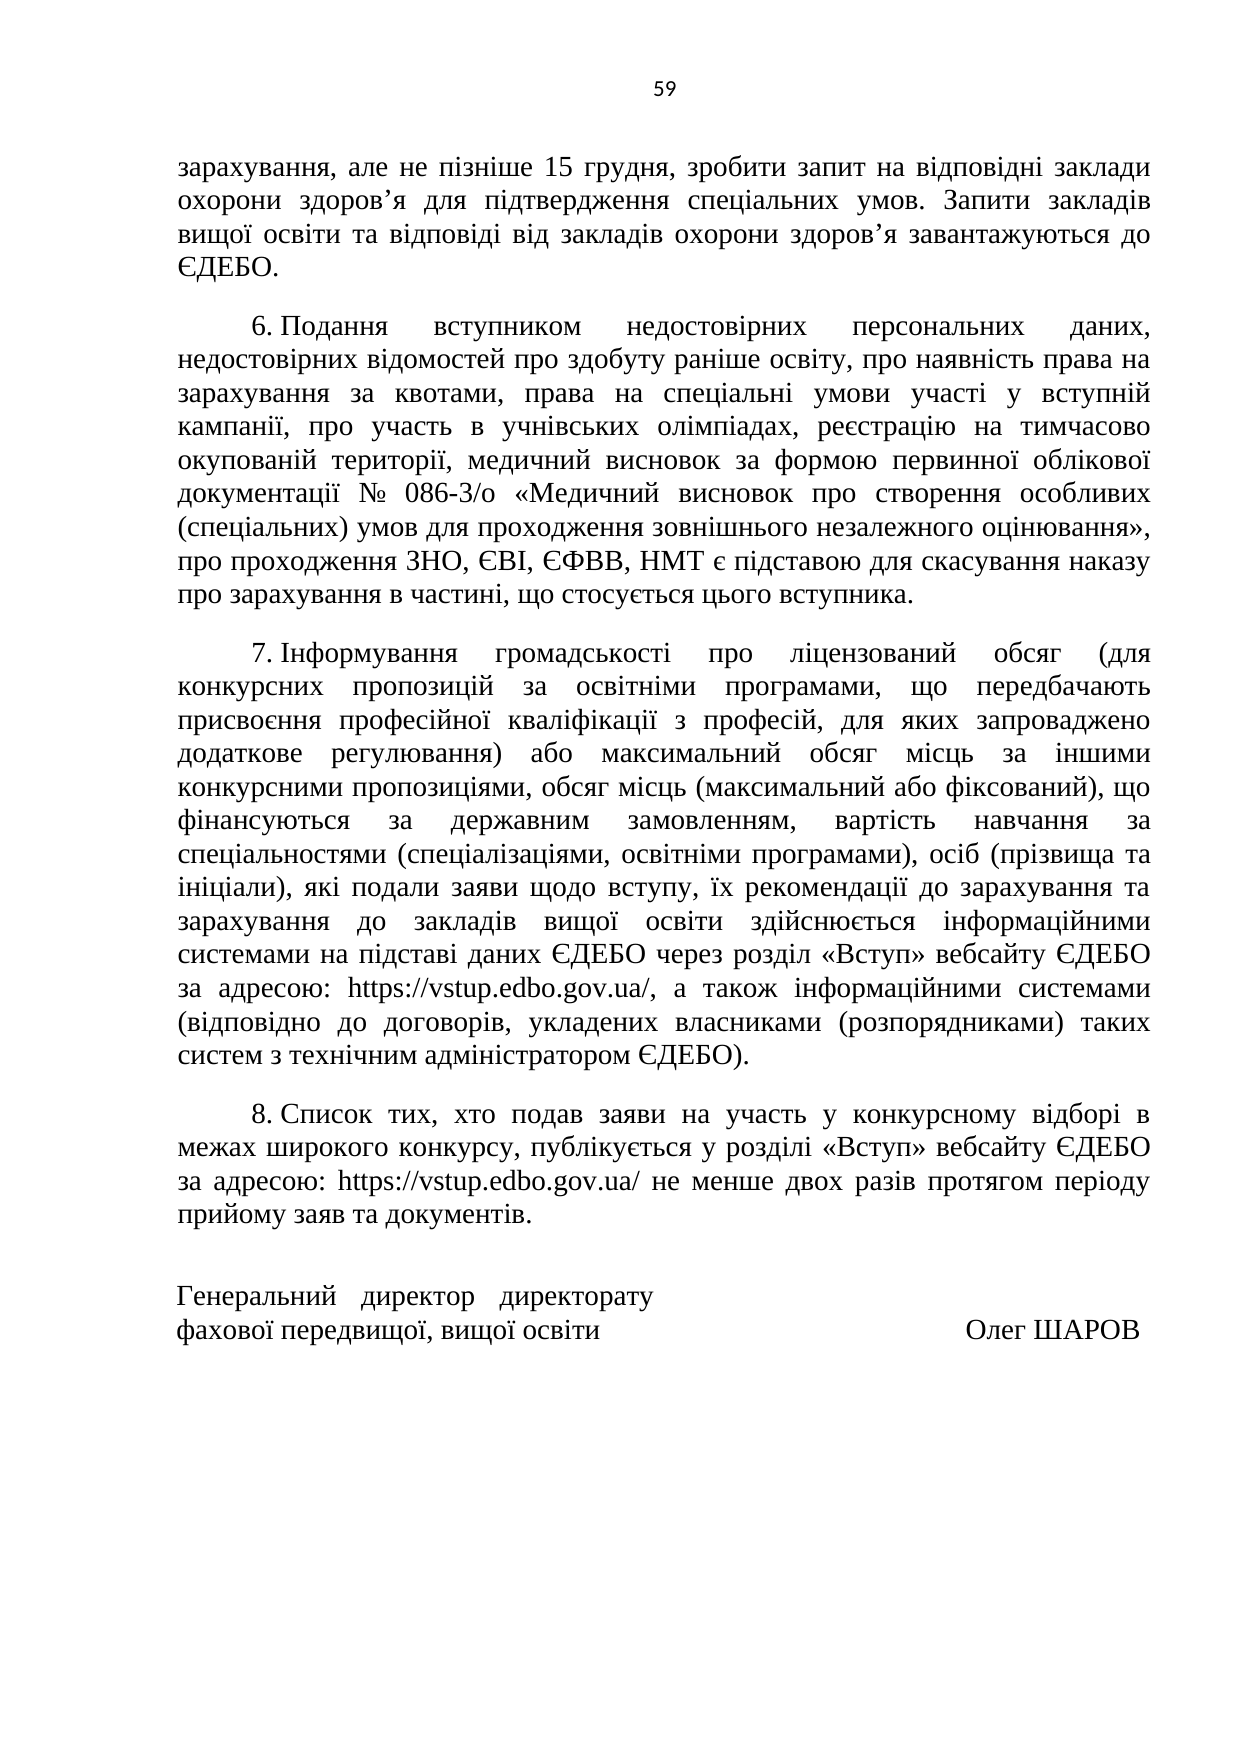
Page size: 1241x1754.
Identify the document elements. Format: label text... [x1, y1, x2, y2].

list 6. Подання вступником недостовірних персональних даних, недостовірних відомостей про здобуту раніше освіту, про наявність права на зарахування за квотами, права на спеціальні умови участі у вступній кампанії, про участь в учнівських олімпіадах, реєстрацію на тимчасово окупованій території, медичний висновок за формою первинної облікової документації № 086-3/о «Медичний висновок про створення особливих (спеціальних) умов для проходження зовнішнього незалежного оцінювання», про проходження ЗНО, ЄВІ, ЄФВВ, НМТ є підставою для скасування наказу про зарахування в частині, що стосується цього вступника. [177, 308, 1152, 610]
list 8. Список тих, хто подав заяви на участь у конкурсному відборі в межах широкого конкурсу, публікується у розділі «Вступ» вебсайту ЄДЕБО за адресою: https://vstup.edbo.gov.ua/ не менше двох разів протягом періоду прийому заяв та документів. [177, 1096, 1152, 1230]
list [177, 149, 1152, 283]
list 7. Інформування громадськості про ліцензований обсяг (для конкурсних пропозицій за освітніми програмами, що передбачають присвоєння професійної кваліфікації з професій, для яких запроваджено додаткове регулювання) або максимальний обсяг місць за іншими конкурсними пропозиціями, обсяг місць (максимальний або фіксований), що фінансуються за державним замовленням, вартість навчання за спеціальностями (спеціалізаціями, освітніми програмами), осіб (прізвища та ініціали), які подали заяви щодо вступу, їх рекомендації до зарахування та зарахування до закладів вищої освіти здійснюється інформаційними системами на підставі даних ЄДЕБО через розділ «Вступ» вебсайту ЄДЕБО за адресою: https://vstup.edbo.gov.ua/, а також інформаційними системами (відповідно до договорів, укладених власниками (розпорядниками) таких систем з технічним адміністратором ЄДЕБО). [177, 635, 1152, 1071]
table_header Генеральний директор директорату фахової передвищої, вищої освіти [177, 1279, 665, 1346]
table_header Олег ШАРОВ [665, 1279, 1152, 1346]
